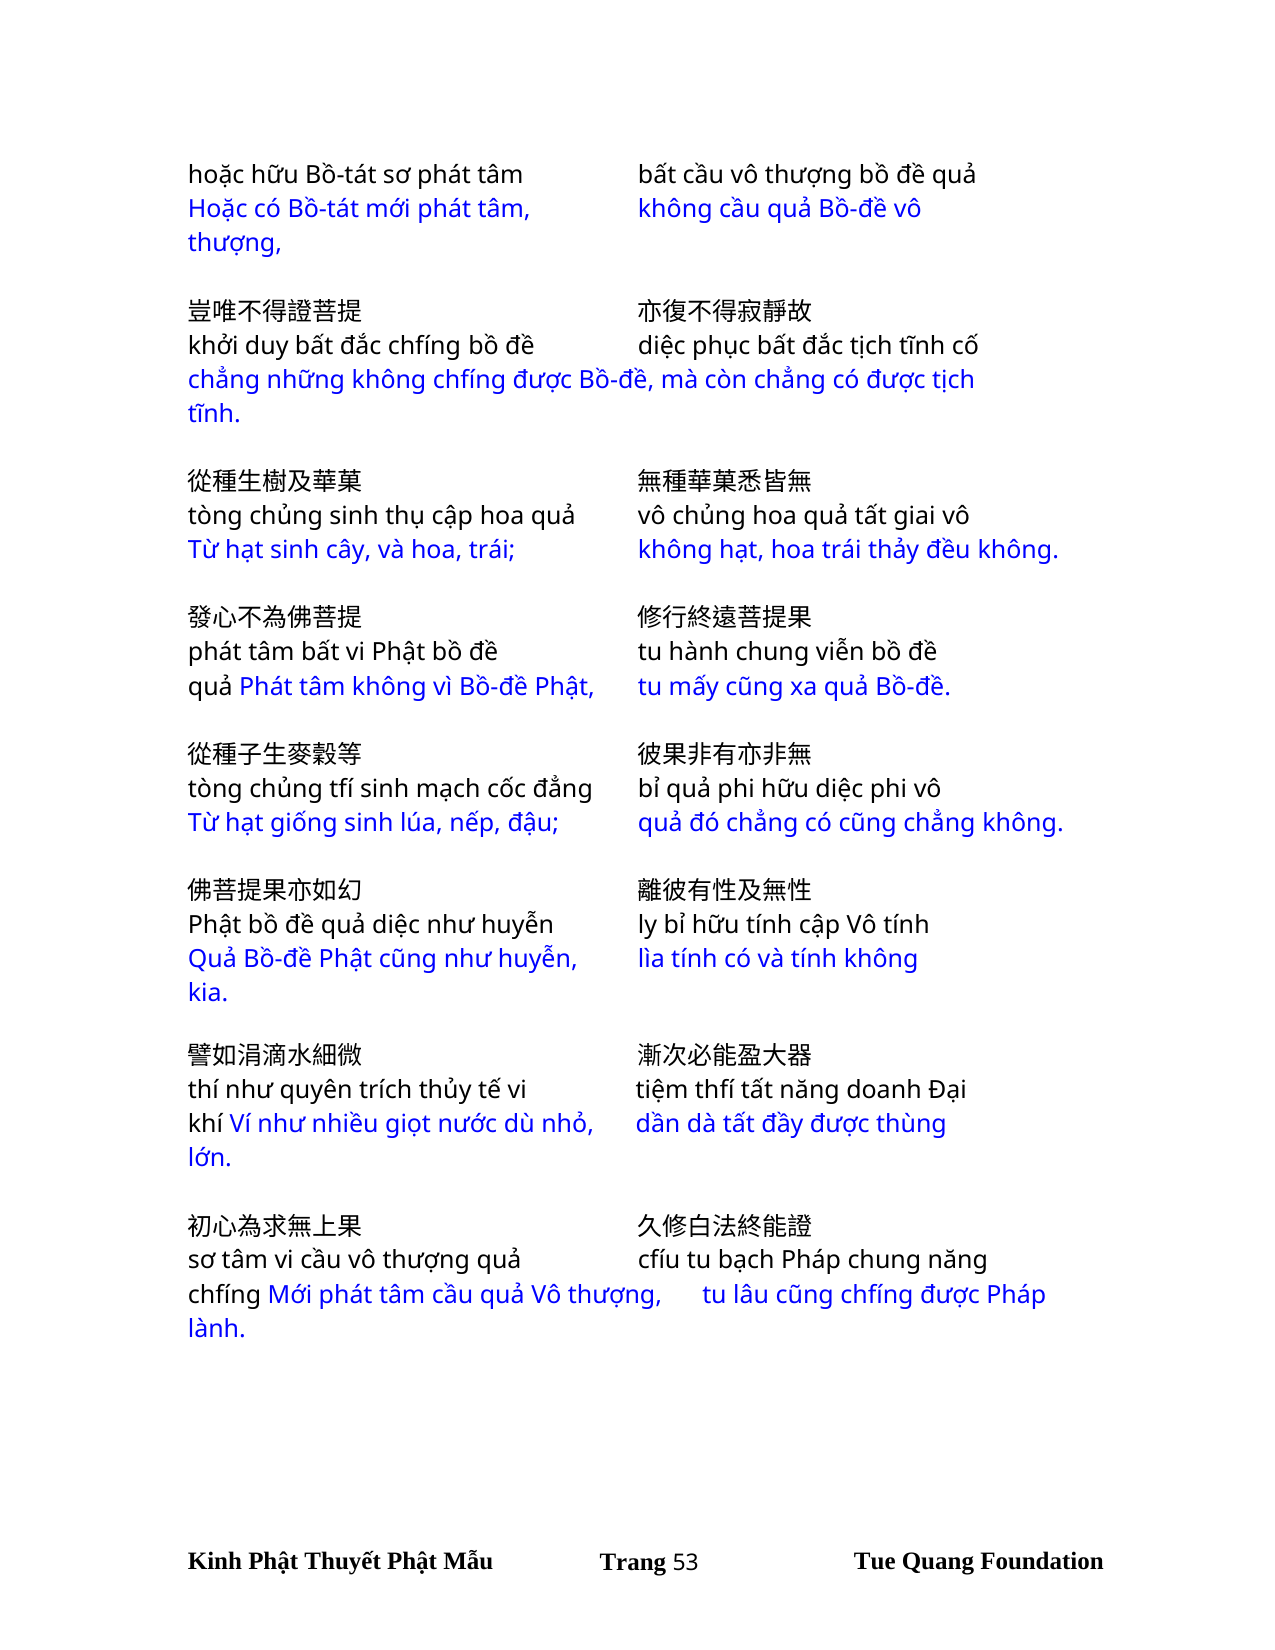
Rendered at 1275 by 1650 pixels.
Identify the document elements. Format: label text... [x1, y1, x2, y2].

text phát tâm bất vi Phật bồ đề tu hành chung viễn bồ đề quả Phát tâm không vì Bồ-đề Phật, tu mấy cũng xa quả Bồ-đề. [188, 634, 967, 702]
text thí như quyên trích thủy tế vi tiệm thfí tất năng doanh Đại khí Ví như nhiều giọt nước dù nhỏ, dần dà tất đầy được thùng lớn. [188, 1072, 984, 1174]
text 佛菩提果亦如幻 離彼有性及無性 [188, 873, 1117, 907]
text Từ hạt giống sinh lúa, nếp, đậu; quả đó chẳng có cũng chẳng không. [188, 804, 1117, 838]
text hoặc hữu Bồ-tát sơ phát tâm bất cầu vô thượng bồ đề quả Hoặc có Bồ-tát mới phát tâm, không cầu quả Bồ-đề vô thượng, [188, 157, 1001, 259]
text 豈唯不得證菩提 亦復不得寂靜故 [188, 293, 1117, 327]
text Phật bồ đề quả diệc như huyễn ly bỉ hữu tính cập Vô tính Quả Bồ-đề Phật cũng như huyễn, lìa tính có và tính không kia. [188, 907, 949, 1009]
text tòng chủng sinh thụ cập hoa quả vô chủng hoa quả tất giai vô [188, 498, 1117, 532]
text 從種子生麥穀等 彼果非有亦非無 [188, 736, 1117, 770]
text 發心不為佛菩提 修行終遠菩提果 [188, 600, 1117, 634]
text sơ tâm vi cầu vô thượng quả cfíu tu bạch Pháp chung năng chfíng Mới phát tâm cầu quả Vô thượng, tu lâu cũng chfíng được Pháp lành. [188, 1242, 1048, 1344]
text 從種生樹及華菓 無種華菓悉皆無 [188, 464, 1117, 498]
text Từ hạt sinh cây, và hoa, trái; không hạt, hoa trái thảy đều không. [188, 532, 1117, 566]
text 初心為求無上果 久修白法終能證 [188, 1208, 1117, 1242]
text 譬如涓滴水細微 漸次必能盈大器 [188, 1038, 1117, 1072]
text tòng chủng tfí sinh mạch cốc đẳng bỉ quả phi hữu diệc phi vô [188, 770, 1117, 804]
text khởi duy bất đắc chfíng bồ đề diệc phục bất đắc tịch tĩnh cố chẳng những không chfíng được Bồ-đề, mà còn chẳng có được tịch tĩnh. [188, 327, 994, 429]
